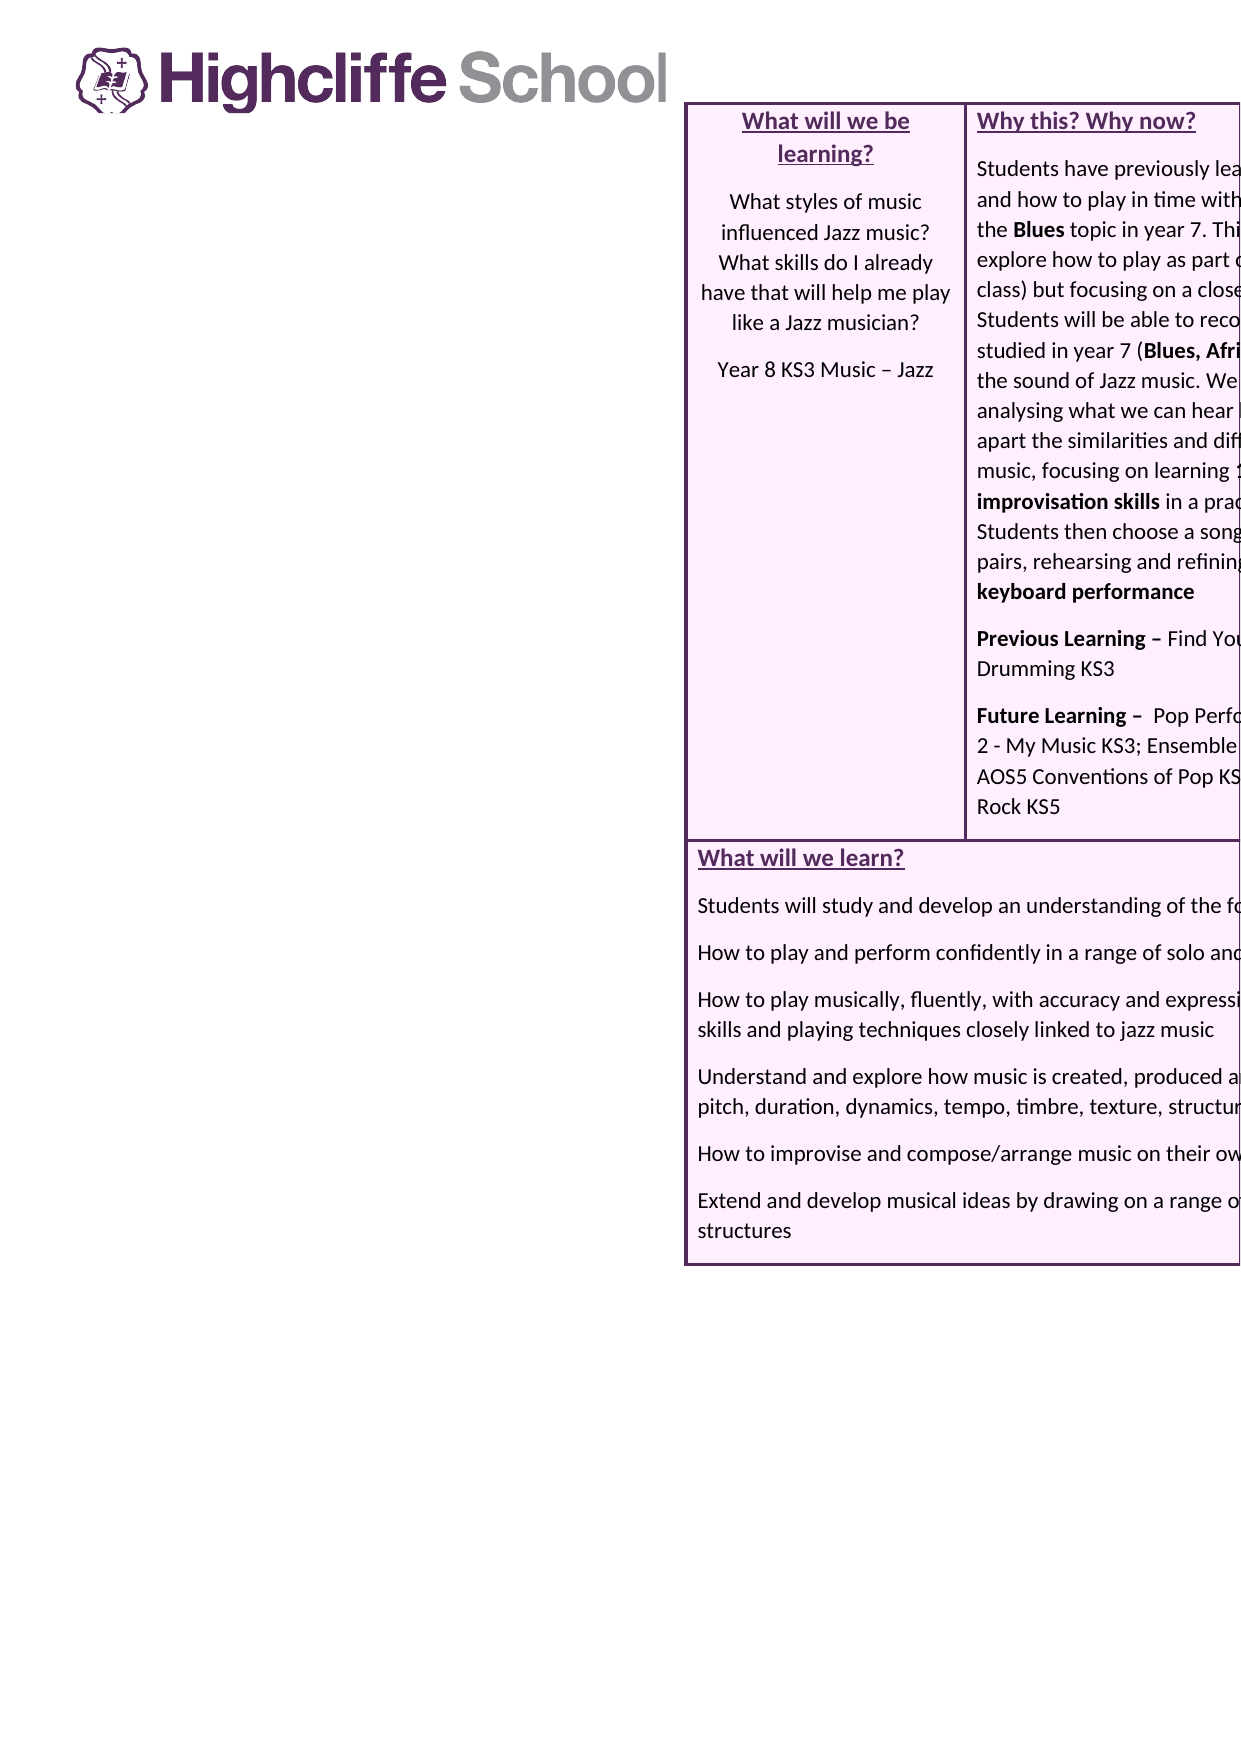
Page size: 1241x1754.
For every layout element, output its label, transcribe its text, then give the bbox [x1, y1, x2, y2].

picture [75, 47, 665, 113]
table_header Why this? Why now? Students have previously learnt chords, improvising skills and how to play in time with others using the keyboards in the Blues topic in year 7. This topic will allow students to explore how to play as part of an ensemble (pairs and whole class) but focusing on a closely related style - Jazz music. Students will be able to recognise how music that has been studied in year 7 (Blues, African Drumming) help influence the sound of Jazz music. We listen to a range of jazz songs, analysing what we can hear happening. We begin to pick apart the similarities and differences between Blues and Jazz music, focusing on learning 12 bar blues, swing rhythm and improvisation skills in a practical way (vocals, keyboards). Students then choose a song they have studied and work in pairs, rehearsing and refining their work ready for a final keyboard performance Previous Learning – Find Your Voice KS3; Blues KS3; African Drumming KS3 Future Learning – Pop Performance KS3; Performance 1 and 2 - My Music KS3; Ensemble and Solo Performance KS4; AOS5 Conventions of Pop KS4; Area of Study B – Pop and Rock KS5 [967, 105, 1239, 839]
table_header What will we be learning? What styles of music influenced Jazz music? What skills do I already have that will help me play like a Jazz musician? Year 8 KS3 Music – Jazz [688, 105, 964, 839]
table_cell What will we learn? Students will study and develop an understanding of the following: How to play and perform confidently in a range of solo and ensemble contexts How to play musically, fluently, with accuracy and expression through learning keyboard skills and playing techniques closely linked to jazz music Understand and explore how music is created, produced and communicated through pitch, duration, dynamics, tempo, timbre, texture, structure How to improvise and compose/arrange music on their own and with others Extend and develop musical ideas by drawing on a range of previously learnt styles/ structures [688, 842, 1239, 1263]
